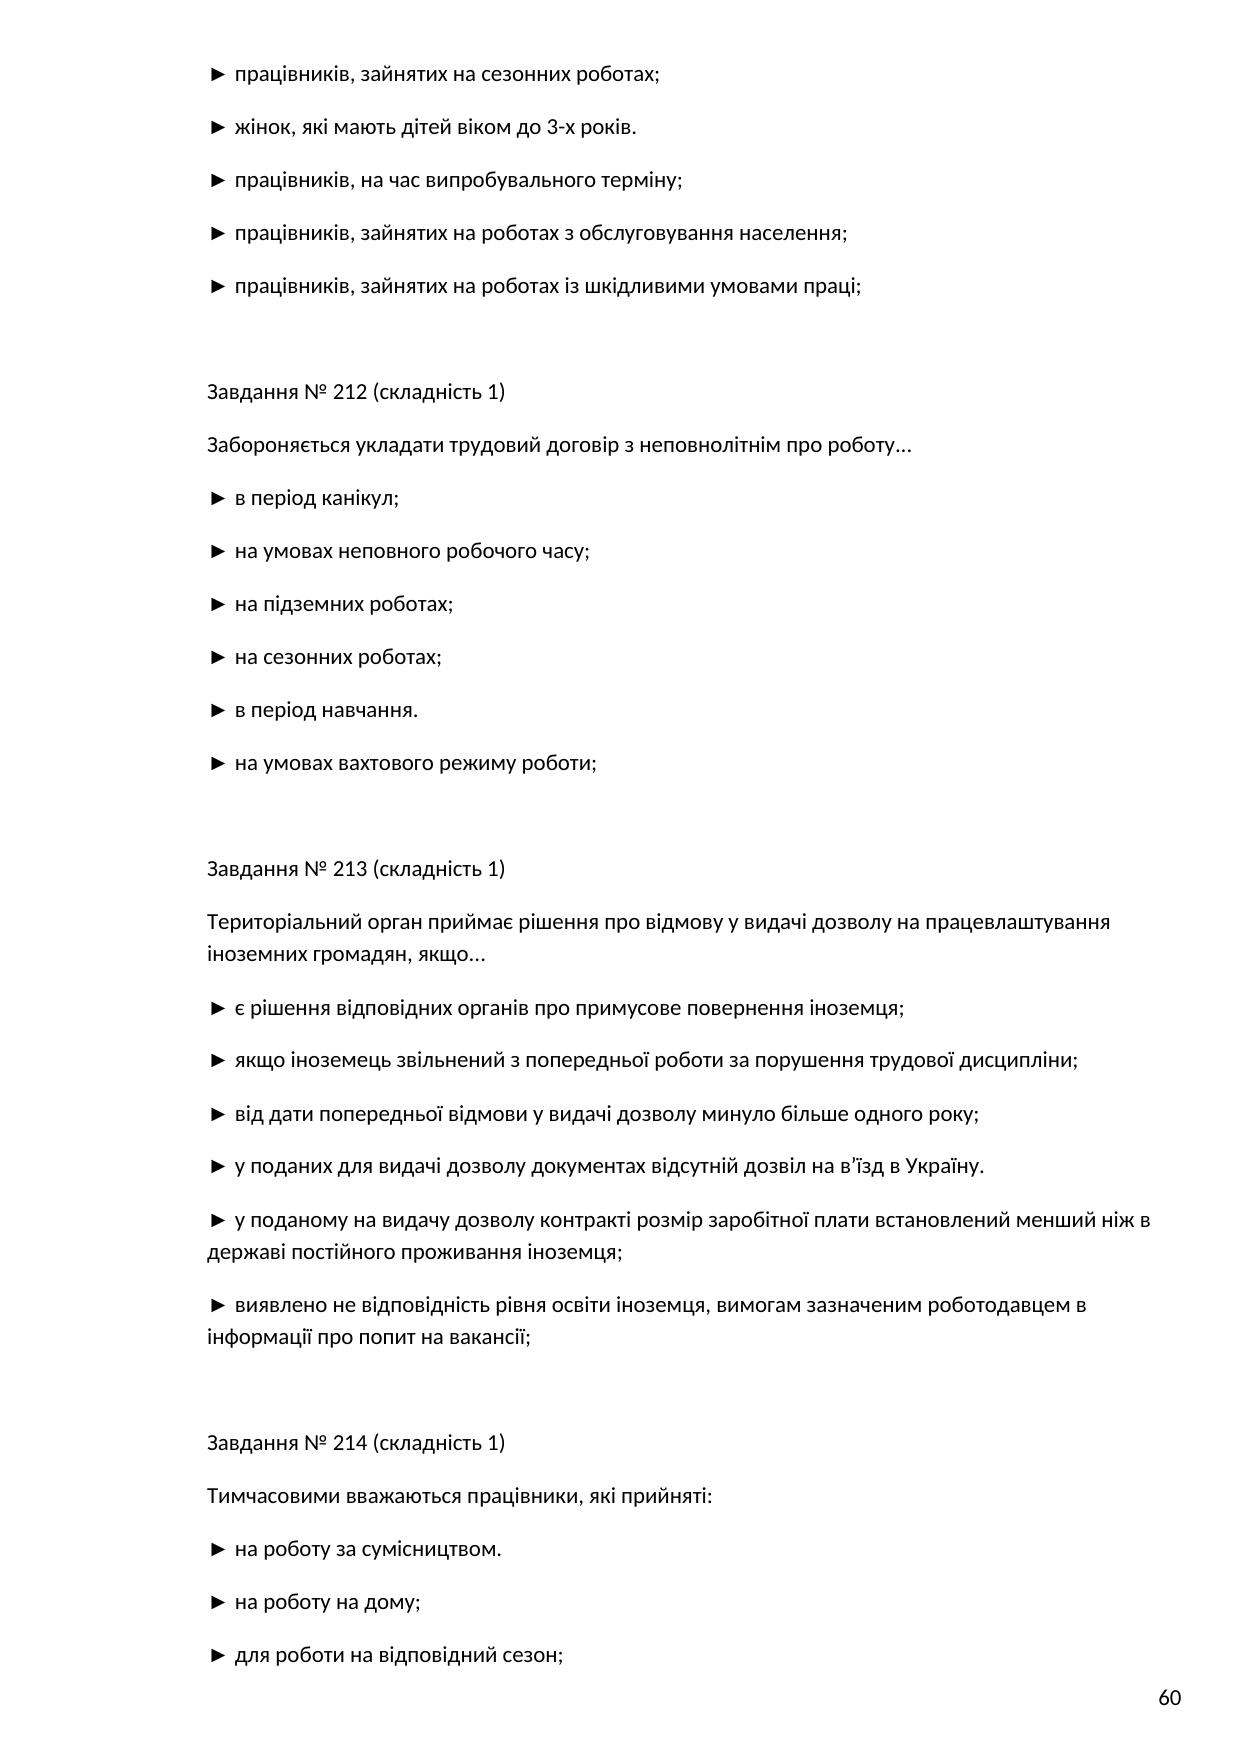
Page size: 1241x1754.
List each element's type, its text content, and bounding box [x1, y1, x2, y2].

text ► працівників, зайнятих на сезонних роботах; [207, 59, 1181, 87]
text ► на умовах вахтового режиму роботи; [207, 748, 1181, 776]
text ► в період канікул; [207, 483, 1181, 511]
text ► на роботу за сумісництвом. [207, 1534, 1181, 1562]
text ► працівників, зайнятих на роботах із шкідливими умовами праці; [207, 271, 1181, 299]
text ► є рішення відповідних органів про примусове повернення іноземця; [207, 993, 1181, 1021]
text ► працівників, зайнятих на роботах з обслуговування населення; [207, 218, 1181, 246]
text ► виявлено не відповідність рівня освіти іноземця, вимогам зазначеним роботодавцем в інформації про попит на вакансії; [207, 1290, 1181, 1350]
text ► якщо іноземець звільнений з попередньої роботи за порушення трудової дисципліни; [207, 1046, 1181, 1074]
text ► жінок, які мають дітей віком до 3-х років. [207, 112, 1181, 140]
text Територіальний орган приймає рішення про відмову у видачі дозволу на працевлаштування іноземних громадян, якщо... [207, 907, 1181, 968]
text ► для роботи на відповідний сезон; [207, 1640, 1181, 1668]
text Завдання № 214 (складність 1) [207, 1428, 1181, 1456]
text Тимчасовими вважаються працівники, які прийняті: [207, 1481, 1181, 1509]
text ► у поданому на видачу дозволу контракті розмір заробітної плати встановлений менший ніж в державі постійного проживання іноземця; [207, 1205, 1181, 1265]
text Забороняється укладати трудовий договір з неповнолітнім про роботу... [207, 430, 1181, 458]
text Завдання № 213 (складність 1) [207, 854, 1181, 882]
text ► в період навчання. [207, 695, 1181, 723]
text ► працівників, на час випробувального терміну; [207, 165, 1181, 193]
text ► на умовах неповного робочого часу; [207, 536, 1181, 564]
text Завдання № 212 (складність 1) [207, 377, 1181, 405]
text ► на роботу на дому; [207, 1587, 1181, 1615]
text ► на сезонних роботах; [207, 642, 1181, 670]
text ► від дати попередньої відмови у видачі дозволу минуло більше одного року; [207, 1099, 1181, 1127]
text ► на підземних роботах; [207, 589, 1181, 617]
text ► у поданих для видачі дозволу документах відсутній дозвіл на в’їзд в Україну. [207, 1152, 1181, 1180]
